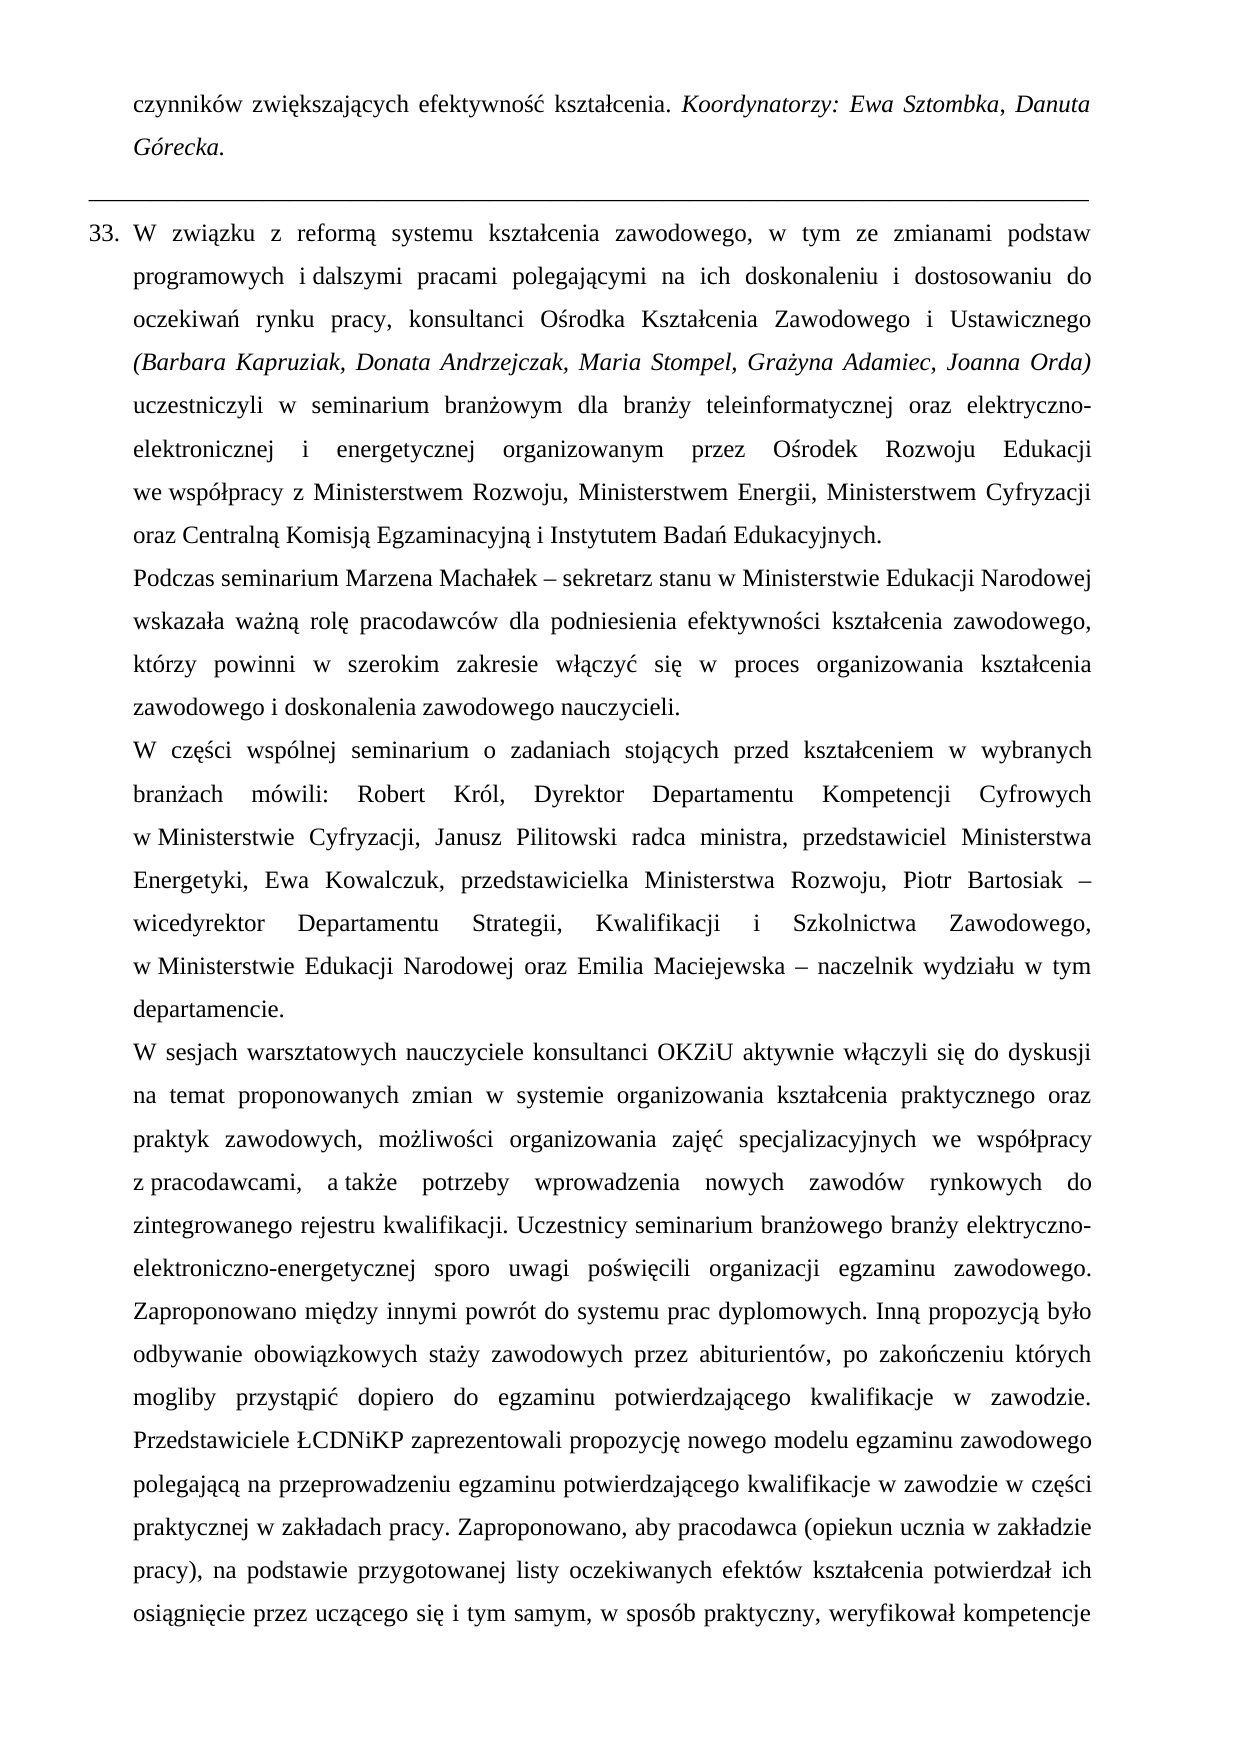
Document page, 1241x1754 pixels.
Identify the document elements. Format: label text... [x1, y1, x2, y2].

list W związku z reformą systemu kształcenia zawodowego, w tym ze zmianami podstaw programowych i dalszymi pracami polegającymi na ich doskonaleniu i dostosowaniu do oczekiwań rynku pracy, konsultanci Ośrodka Kształcenia Zawodowego i Ustawicznego (Barbara Kapruziak, Donata Andrzejczak, Maria Stompel, Grażyna Adamiec, Joanna Orda) uczestniczyli w seminarium branżowym dla branży teleinformatycznej oraz elektryczno-elektronicznej i energetycznej organizowanym przez Ośrodek Rozwoju Edukacji we współpracy z Ministerstwem Rozwoju, Ministerstwem Energii, Ministerstwem Cyfryzacji oraz Centralną Komisją Egzaminacyjną i Instytutem Badań Edukacyjnych. [89, 218, 1092, 549]
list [89, 89, 1092, 161]
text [133, 1037, 1092, 1627]
text Podczas seminarium Marzena Machałek – sekretarz stanu w Ministerstwie Edukacji Narodowej wskazała ważną rolę pracodawców dla podniesienia efektywności kształcenia zawodowego, którzy powinni w szerokim zakresie włączyć się w proces organizowania kształcenia zawodowego i doskonalenia zawodowego nauczycieli. [133, 563, 1092, 721]
list ________________________________________________________________________________ [89, 175, 1092, 204]
text W części wspólnej seminarium o zadaniach stojących przed kształceniem w wybranych branżach mówili: Robert Król, Dyrektor Departamentu Kompetencji Cyfrowych w Ministerstwie Cyfryzacji, Janusz Pilitowski radca ministra, przedstawiciel Ministerstwa Energetyki, Ewa Kowalczuk, przedstawicielka Ministerstwa Rozwoju, Piotr Bartosiak – wicedyrektor Departamentu Strategii, Kwalifikacji i Szkolnictwa Zawodowego, w Ministerstwie Edukacji Narodowej oraz Emilia Maciejewska – naczelnik wydziału w tym departamencie. [133, 736, 1092, 1023]
